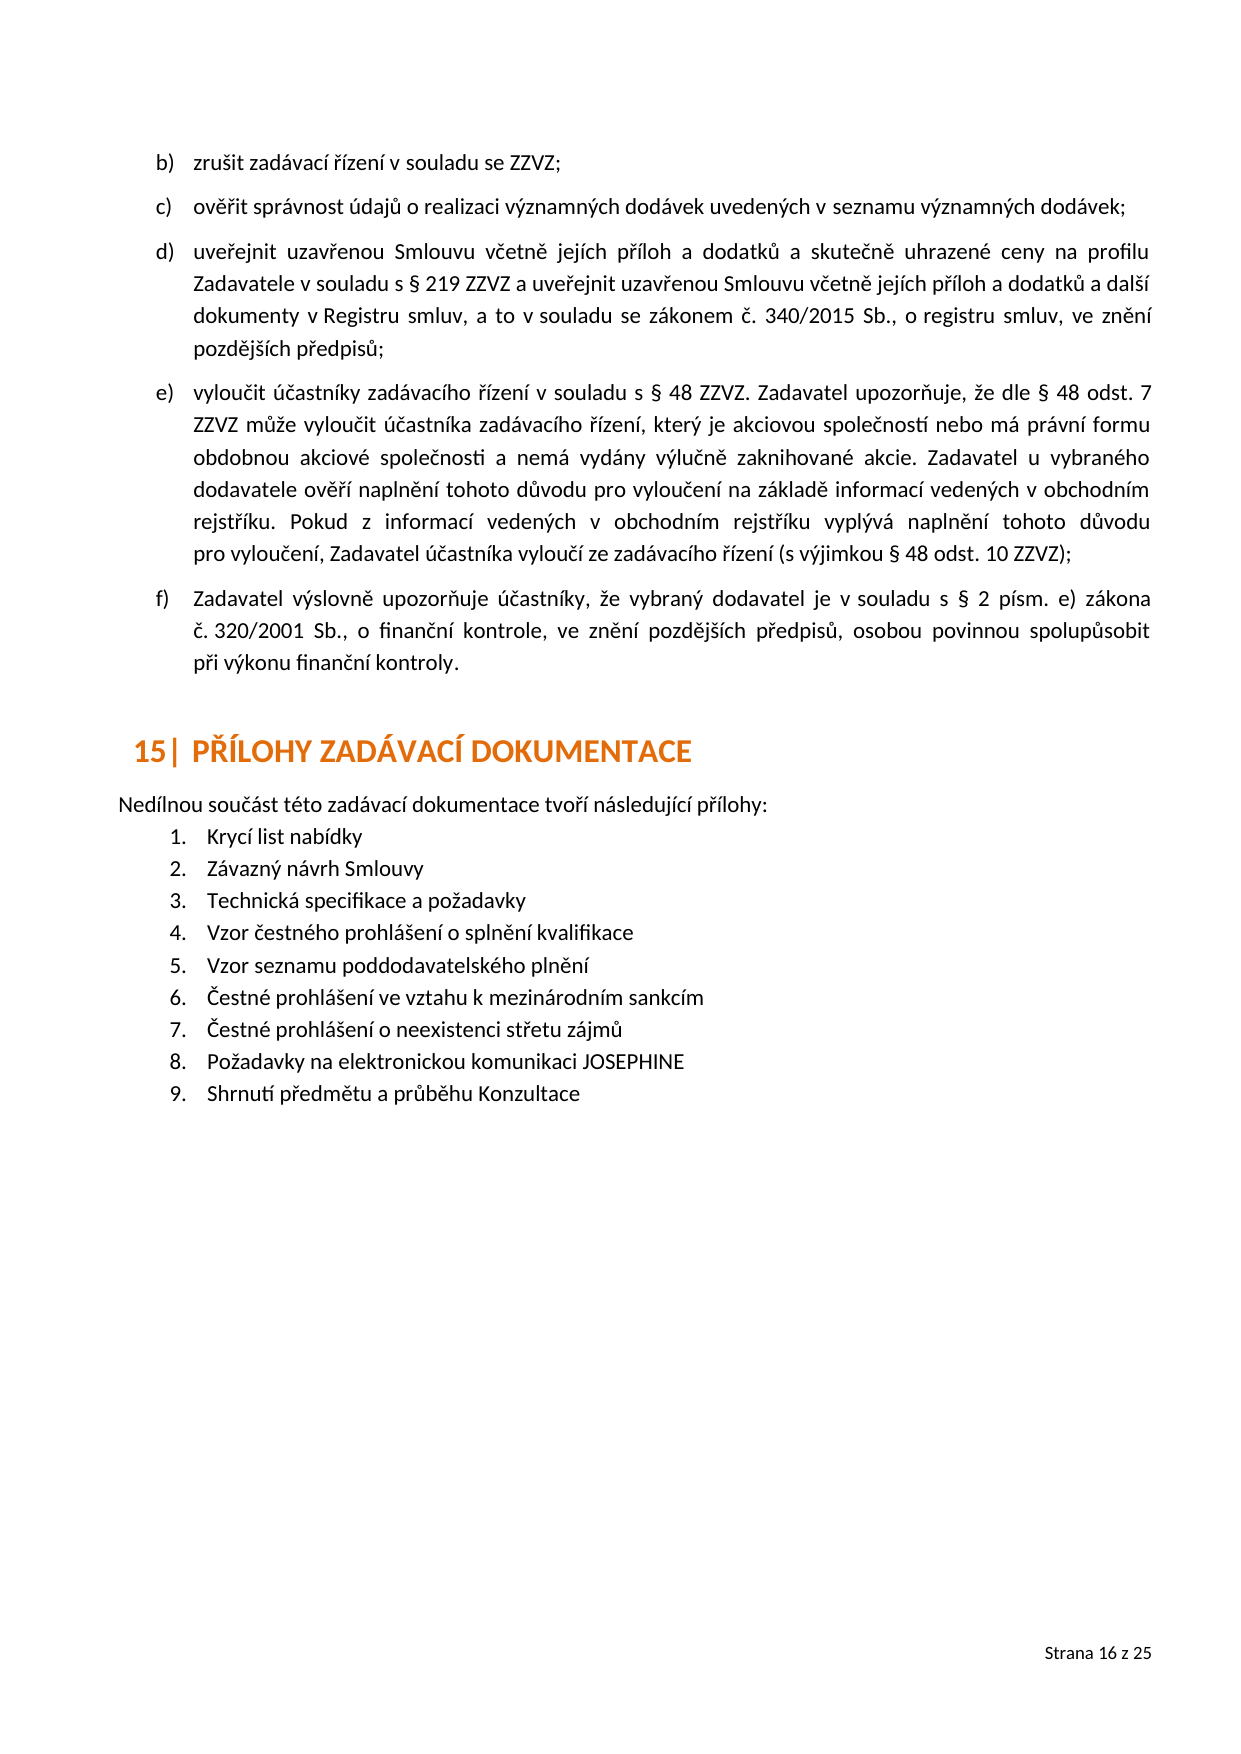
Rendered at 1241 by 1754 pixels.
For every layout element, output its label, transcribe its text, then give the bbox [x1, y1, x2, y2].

text zrušit zadávací řízení v souladu se ZZVZ; [156, 148, 1152, 176]
text Požadavky na elektronickou komunikaci JOSEPHINE [169, 1047, 1152, 1075]
text Čestné prohlášení ve vztahu k mezinárodním sankcím [169, 983, 1152, 1011]
list Závazný návrh Smlouvy [169, 854, 1152, 882]
text Technická specifikace a požadavky [169, 886, 1152, 914]
list Krycí list nabídky [169, 822, 1152, 850]
text Shrnutí předmětu a průběhu Konzultace [169, 1079, 1152, 1107]
text Vzor seznamu poddodavatelského plnění [169, 951, 1152, 979]
text uveřejnit uzavřenou Smlouvu včetně jejích příloh a dodatků a skutečně uhrazené ceny na profilu Zadavatele v souladu s § 219 ZZVZ a uveřejnit uzavřenou Smlouvu včetně jejích příloh a dodatků a další dokumenty v Registru smluv, a to v souladu se zákonem č. 340/2015 Sb., o registru smluv, ve znění pozdějších předpisů; [156, 237, 1152, 362]
text Nedílnou součást této zadávací dokumentace tvoří následující přílohy: [118, 790, 1152, 818]
text Čestné prohlášení o neexistenci střetu zájmů [169, 1015, 1152, 1043]
text ověřit správnost údajů o realizaci významných dodávek uvedených v seznamu významných dodávek; [156, 192, 1152, 220]
subtitle PŘÍLOHY ZADÁVACÍ DOKUMENTACE [133, 731, 1152, 771]
text vyloučit účastníky zadávacího řízení v souladu s § 48 ZZVZ. Zadavatel upozorňuje, že dle § 48 odst. 7 ZZVZ může vyloučit účastníka zadávacího řízení, který je akciovou společností nebo má právní formu obdobnou akciové společnosti a nemá vydány výlučně zaknihované akcie. Zadavatel u vybraného dodavatele ověří naplnění tohoto důvodu pro vyloučení na základě informací vedených v obchodním rejstříku. Pokud z informací vedených v obchodním rejstříku vyplývá naplnění tohoto důvodu pro vyloučení, Zadavatel účastníka vyloučí ze zadávacího řízení (s výjimkou § 48 odst. 10 ZZVZ); [156, 378, 1152, 567]
text Vzor čestného prohlášení o splnění kvalifikace [169, 918, 1152, 947]
text Zadavatel výslovně upozorňuje účastníky, že vybraný dodavatel je v souladu s § 2 písm. e) zákona č. 320/2001 Sb., o finanční kontrole, ve znění pozdějších předpisů, osobou povinnou spolupůsobit při výkonu finanční kontroly. [156, 584, 1152, 676]
